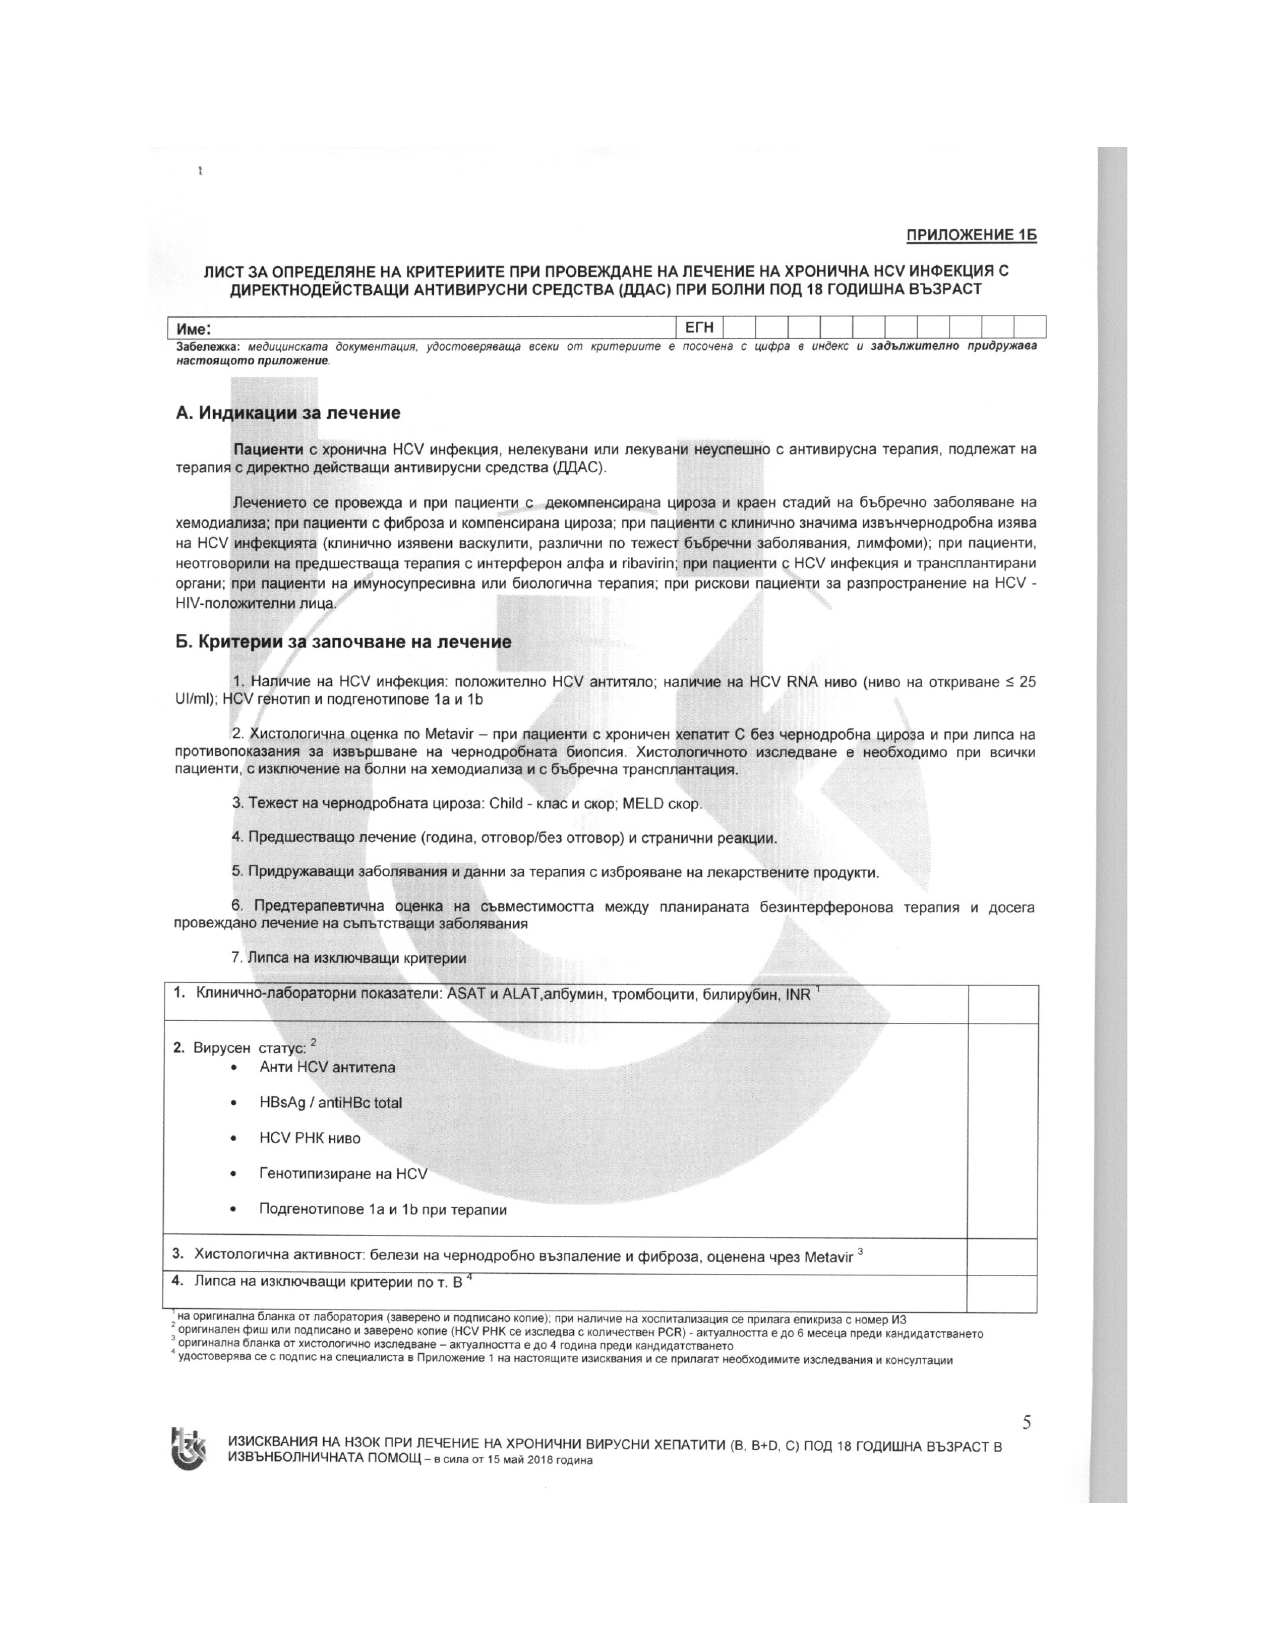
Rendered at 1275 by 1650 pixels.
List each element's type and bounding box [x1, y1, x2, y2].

picture [147, 147, 1128, 1503]
